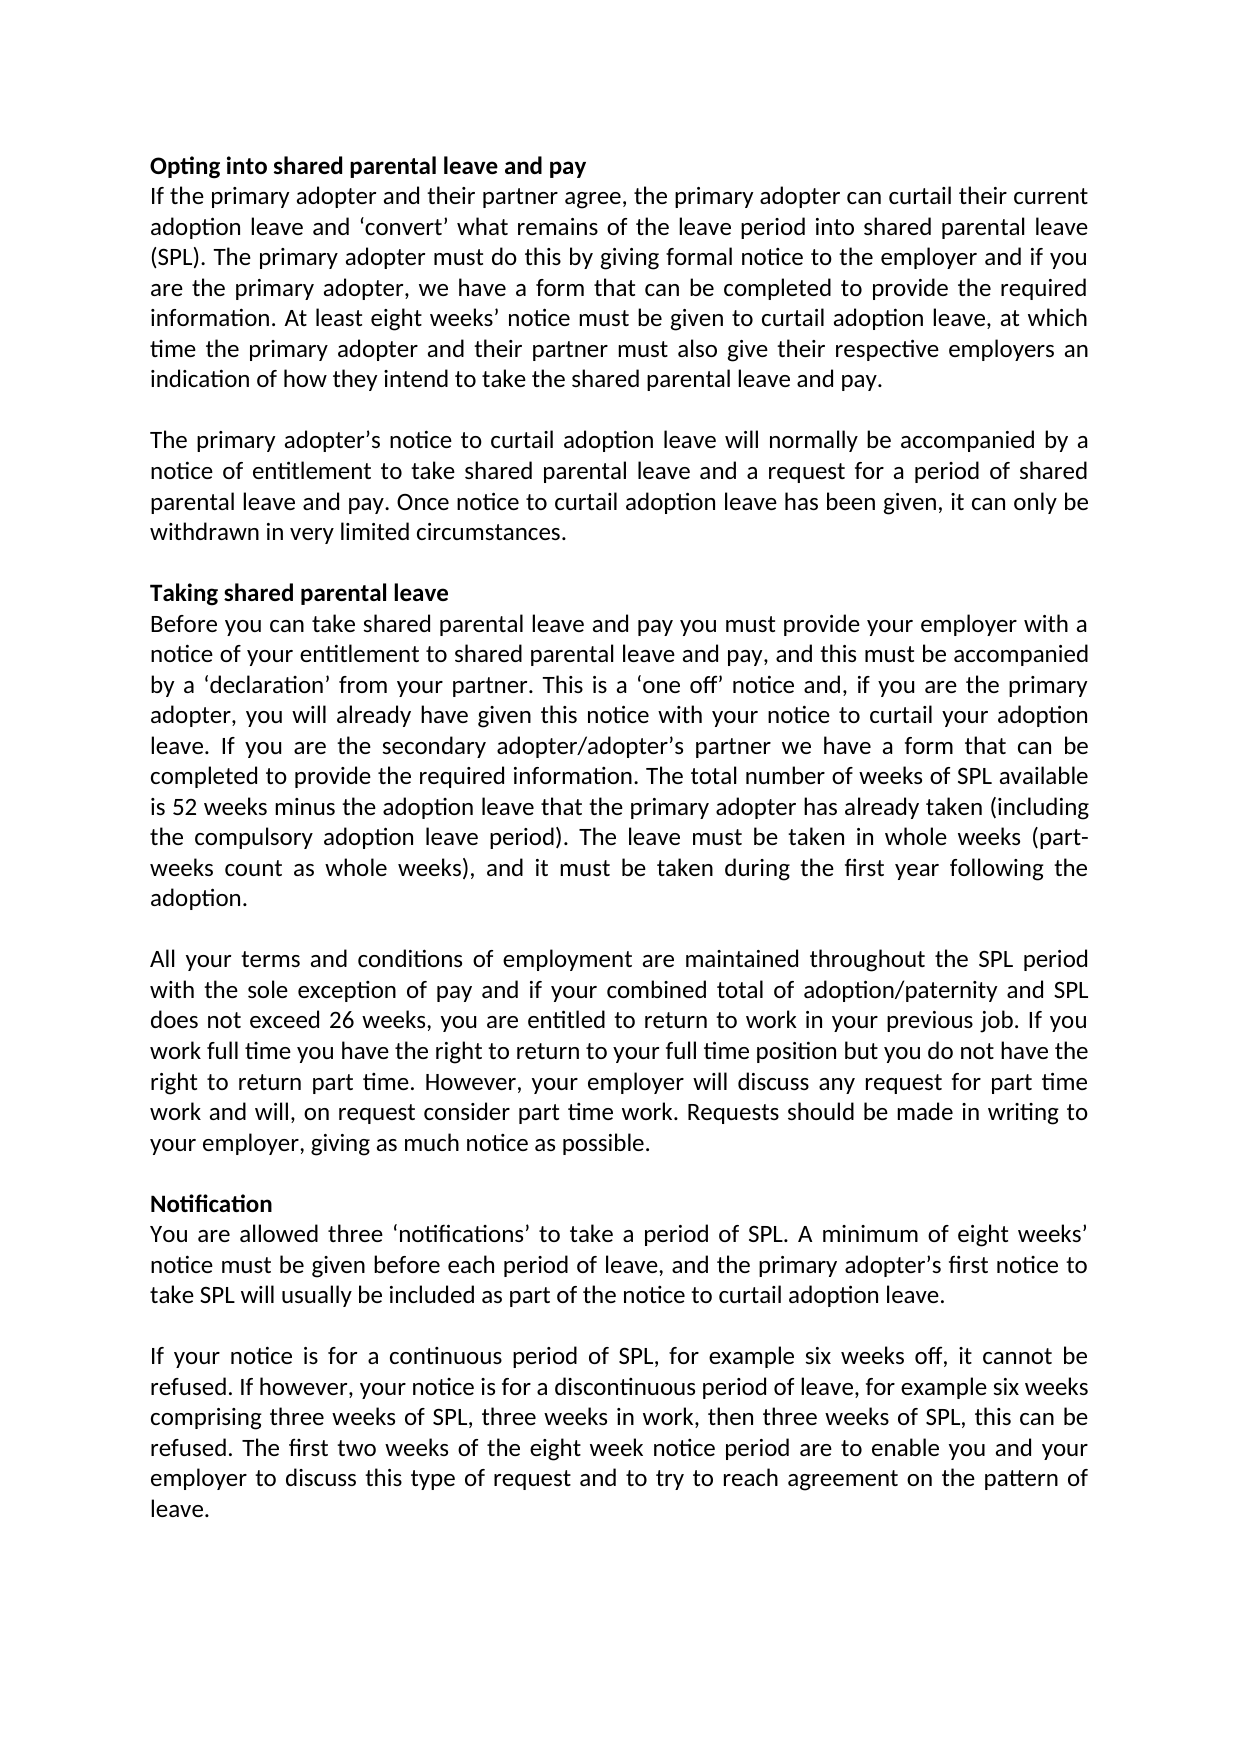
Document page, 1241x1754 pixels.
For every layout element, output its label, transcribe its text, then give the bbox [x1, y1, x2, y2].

text Notification [150, 1188, 1090, 1218]
text All your terms and conditions of employment are maintained throughout the SPL period with the sole exception of pay and if your combined total of adoption/paternity and SPL does not exceed 26 weeks, you are entitled to return to work in your previous job. If you work full time you have the right to return to your full time position but you do not have the right to return part time. However, your employer will discuss any request for part time work and will, on request consider part time work. Requests should be made in writing to your employer, giving as much notice as possible. [150, 943, 1090, 1157]
text Taking shared parental leave [150, 577, 1090, 608]
text The primary adopter’s notice to curtail adoption leave will normally be accompanied by a notice of entitlement to take shared parental leave and a request for a period of shared parental leave and pay. Once notice to curtail adoption leave has been given, it can only be withdrawn in very limited circumstances. [150, 425, 1090, 547]
text If your notice is for a continuous period of SPL, for example six weeks off, it cannot be refused. If however, your notice is for a discontinuous period of leave, for example six weeks comprising three weeks of SPL, three weeks in work, then three weeks of SPL, this can be refused. The first two weeks of the eight week notice period are to enable you and your employer to discuss this type of request and to try to reach agreement on the pattern of leave. [150, 1340, 1090, 1523]
text You are allowed three ‘notifications’ to take a period of SPL. A minimum of eight weeks’ notice must be given before each period of leave, and the primary adopter’s first notice to take SPL will usually be included as part of the notice to curtail adoption leave. [150, 1218, 1090, 1310]
text If the primary adopter and their partner agree, the primary adopter can curtail their current adoption leave and ‘convert’ what remains of the leave period into shared parental leave (SPL). The primary adopter must do this by giving formal notice to the employer and if you are the primary adopter, we have a form that can be completed to provide the required information. At least eight weeks’ notice must be given to curtail adoption leave, at which time the primary adopter and their partner must also give their respective employers an indication of how they intend to take the shared parental leave and pay. [150, 181, 1090, 394]
text Opting into shared parental leave and pay [150, 150, 1090, 181]
text Before you can take shared parental leave and pay you must provide your employer with a notice of your entitlement to shared parental leave and pay, and this must be accompanied by a ‘declaration’ from your partner. This is a ‘one off’ notice and, if you are the primary adopter, you will already have given this notice with your notice to curtail your adoption leave. If you are the secondary adopter/adopter’s partner we have a form that can be completed to provide the required information. The total number of weeks of SPL available is 52 weeks minus the adoption leave that the primary adopter has already taken (including the compulsory adoption leave period). The leave must be taken in whole weeks (part-weeks count as whole weeks), and it must be taken during the first year following the adoption. [150, 608, 1090, 913]
